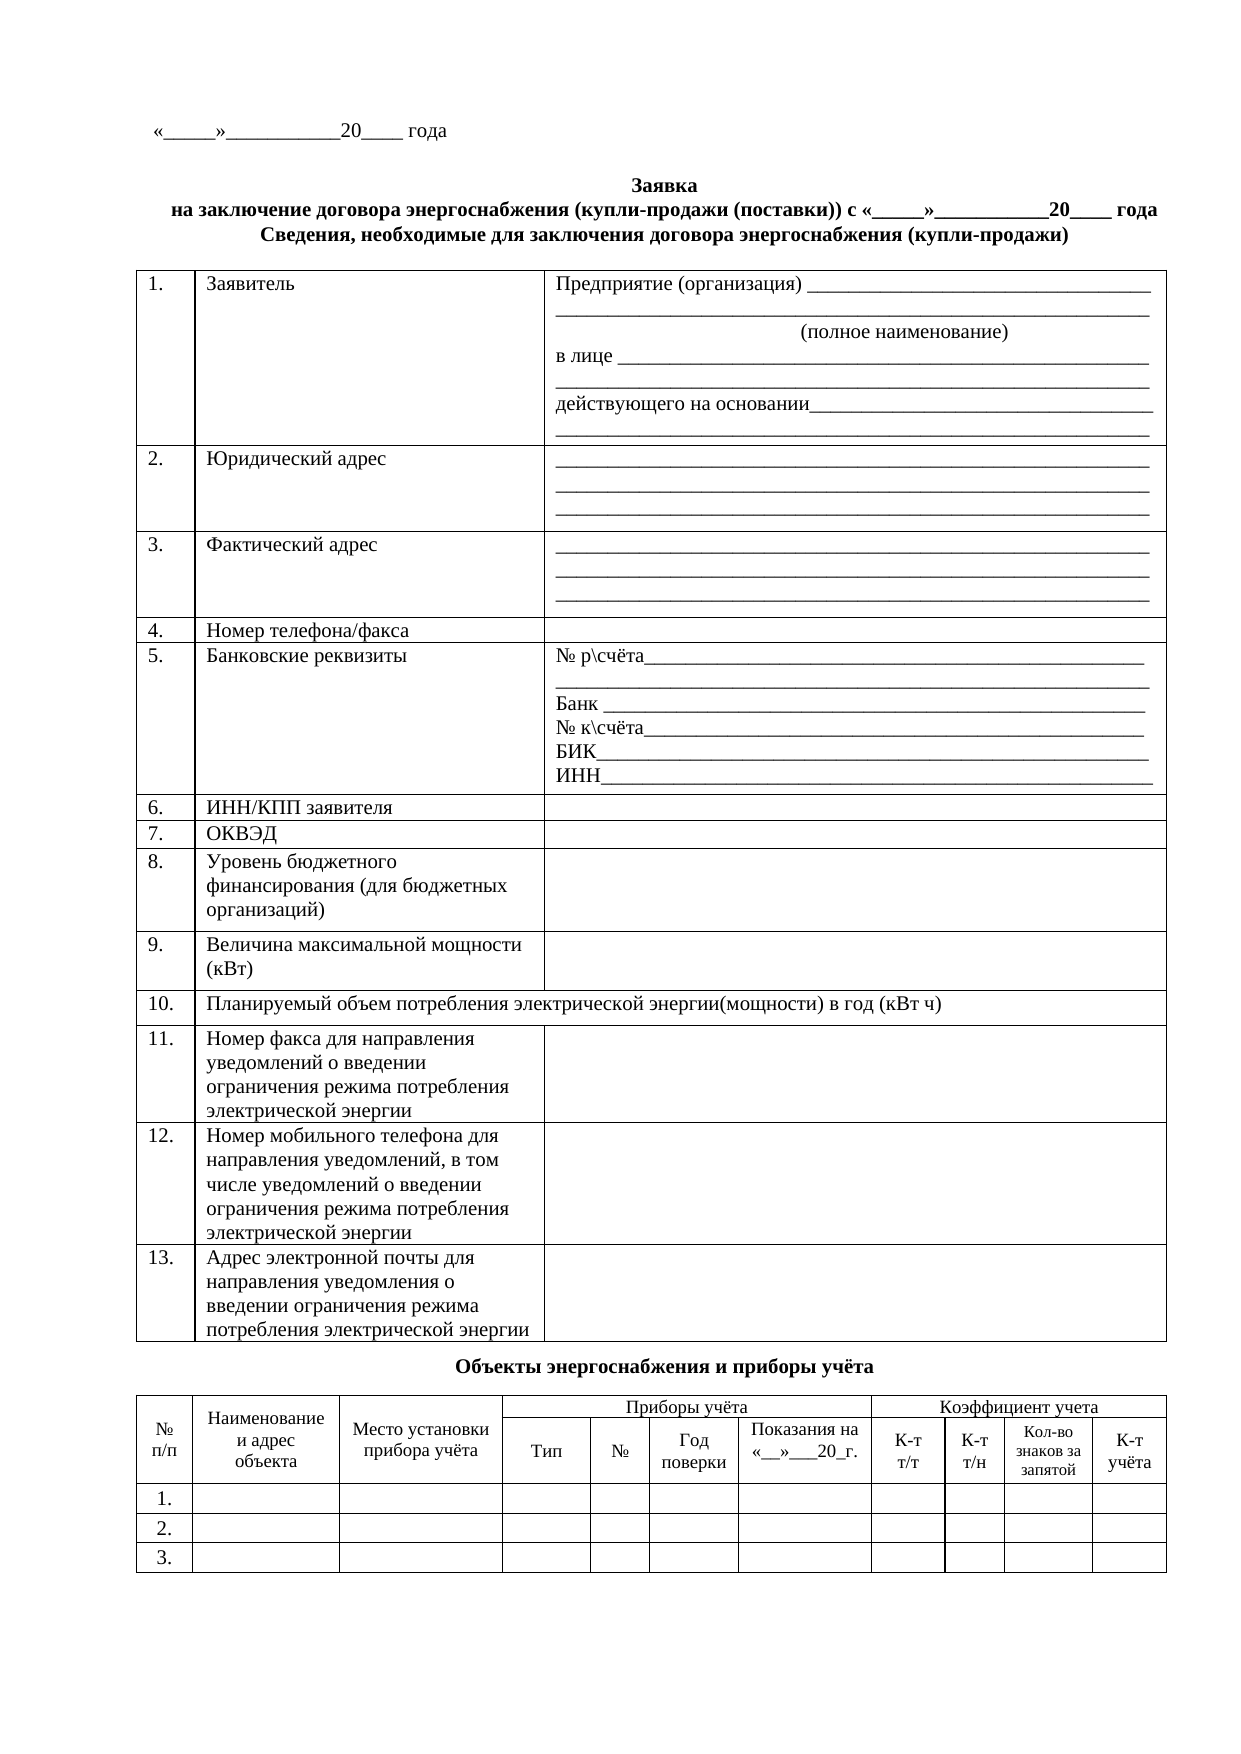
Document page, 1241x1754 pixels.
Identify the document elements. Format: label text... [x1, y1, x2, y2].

text Объекты энергоснабжения и приборы учёта [148, 1354, 1181, 1378]
table_cell Планируемый объем потребления электрической энергии(мощности) в год (кВт ч) [196, 991, 1166, 1025]
table_cell Банковские реквизиты [196, 643, 544, 793]
table_cell [946, 1484, 1004, 1512]
table_header Предприятие (организация) _________________________________ _________________________________________________________ (полное наименование) в лице ___________________________________________________ _________________________________________________________ действующего на основании_________________________________ _________________________________________________________ [545, 271, 1166, 445]
table_cell [872, 1543, 944, 1572]
table_cell [193, 1484, 339, 1512]
table_cell [1005, 1514, 1092, 1542]
table_cell 6. [137, 795, 194, 820]
table_cell ИНН/КПП заявителя [196, 795, 544, 820]
table_cell Год поверки [650, 1418, 738, 1483]
table_cell [193, 1543, 339, 1572]
table_cell [591, 1514, 649, 1542]
table_cell [545, 618, 1166, 642]
table_cell Номер телефона/факса [196, 618, 544, 642]
table_cell № [591, 1418, 649, 1483]
table_header Место установки прибора учёта [340, 1396, 502, 1483]
table_cell Фактический адрес [196, 532, 544, 617]
table_cell [503, 1543, 590, 1572]
table_header 1. [137, 271, 194, 445]
table_cell [739, 1514, 871, 1542]
text на заключение договора энергоснабжения (купли-продажи (поставки)) с «_____»___________20____ года [148, 197, 1181, 221]
table_cell [193, 1514, 339, 1542]
table_cell [545, 932, 1166, 990]
table_cell 13. [137, 1245, 194, 1341]
table_cell Показания на «__»___20_г. [739, 1418, 871, 1483]
table_cell 3. [137, 532, 194, 617]
table_cell [503, 1514, 590, 1542]
table_header Наименование и адрес объекта [193, 1396, 339, 1483]
table_header Коэффициент учета [872, 1396, 1166, 1417]
table_cell Кол-во знаков за запятой [1005, 1418, 1092, 1483]
table_cell [545, 821, 1166, 848]
table_cell [1093, 1484, 1166, 1512]
table_cell Тип [503, 1418, 590, 1483]
table_cell [872, 1484, 944, 1512]
table_cell [946, 1514, 1004, 1542]
table_cell [545, 795, 1166, 820]
table_cell [946, 1543, 1004, 1572]
table_cell [545, 1123, 1166, 1244]
table_cell 1. [137, 1484, 192, 1512]
table_cell [1093, 1543, 1166, 1572]
text «_____»___________20____ года [148, 118, 1181, 142]
table_header Приборы учёта [503, 1396, 871, 1417]
table_cell 7. [137, 821, 194, 848]
table_cell [340, 1514, 502, 1542]
table_cell [591, 1484, 649, 1512]
text Заявка [148, 173, 1181, 197]
table_cell 3. [137, 1543, 192, 1572]
table_cell 11. [137, 1026, 194, 1122]
table_cell Адрес электронной почты для направления уведомления о введении ограничения режима потребления электрической энергии [196, 1245, 544, 1341]
table_cell 4. [137, 618, 194, 642]
table_cell 12. [137, 1123, 194, 1244]
table_cell [650, 1514, 738, 1542]
table_cell 8. [137, 849, 194, 931]
table_cell [1093, 1514, 1166, 1542]
table_cell [1005, 1484, 1092, 1512]
table_cell [739, 1543, 871, 1572]
table_cell Номер факса для направления уведомлений о введении ограничения режима потребления электрической энергии [196, 1026, 544, 1122]
table_cell 10. [137, 991, 194, 1025]
table_cell [872, 1514, 944, 1542]
table_cell [340, 1543, 502, 1572]
table_header № п/п [137, 1396, 192, 1483]
table_cell Уровень бюджетного финансирования (для бюджетных организаций) [196, 849, 544, 931]
table_cell [650, 1543, 738, 1572]
table_cell [1005, 1543, 1092, 1572]
table_cell К-т т/т [872, 1418, 944, 1483]
table_header Заявитель [196, 271, 544, 445]
table_cell _________________________________________________________ _________________________________________________________ _________________________________________________________ [545, 532, 1166, 617]
table_cell Величина максимальной мощности (кВт) [196, 932, 544, 990]
table_cell 2. [137, 446, 194, 531]
table_cell _________________________________________________________ _________________________________________________________ _________________________________________________________ [545, 446, 1166, 531]
table_cell 5. [137, 643, 194, 793]
table_cell [650, 1484, 738, 1512]
table_cell 2. [137, 1514, 192, 1542]
table_cell [545, 849, 1166, 931]
table_cell Юридический адрес [196, 446, 544, 531]
table_cell № р\счёта________________________________________________ _________________________________________________________ Банк ____________________________________________________ № к\счёта________________________________________________ БИК_____________________________________________________ ИНН_____________________________________________________ [545, 643, 1166, 793]
text Сведения, необходимые для заключения договора энергоснабжения (купли-продажи) [148, 221, 1181, 246]
table_cell ОКВЭД [196, 821, 544, 848]
table_cell [591, 1543, 649, 1572]
table_cell [340, 1484, 502, 1512]
table_cell [503, 1484, 590, 1512]
table_cell [739, 1484, 871, 1512]
table_cell [545, 1245, 1166, 1341]
table_cell Номер мобильного телефона для направления уведомлений, в том числе уведомлений о введении ограничения режима потребления электрической энергии [196, 1123, 544, 1244]
table_cell 9. [137, 932, 194, 990]
table_cell К-т учёта [1093, 1418, 1166, 1483]
table_cell [545, 1026, 1166, 1122]
table_cell К-т т/н [946, 1418, 1004, 1483]
